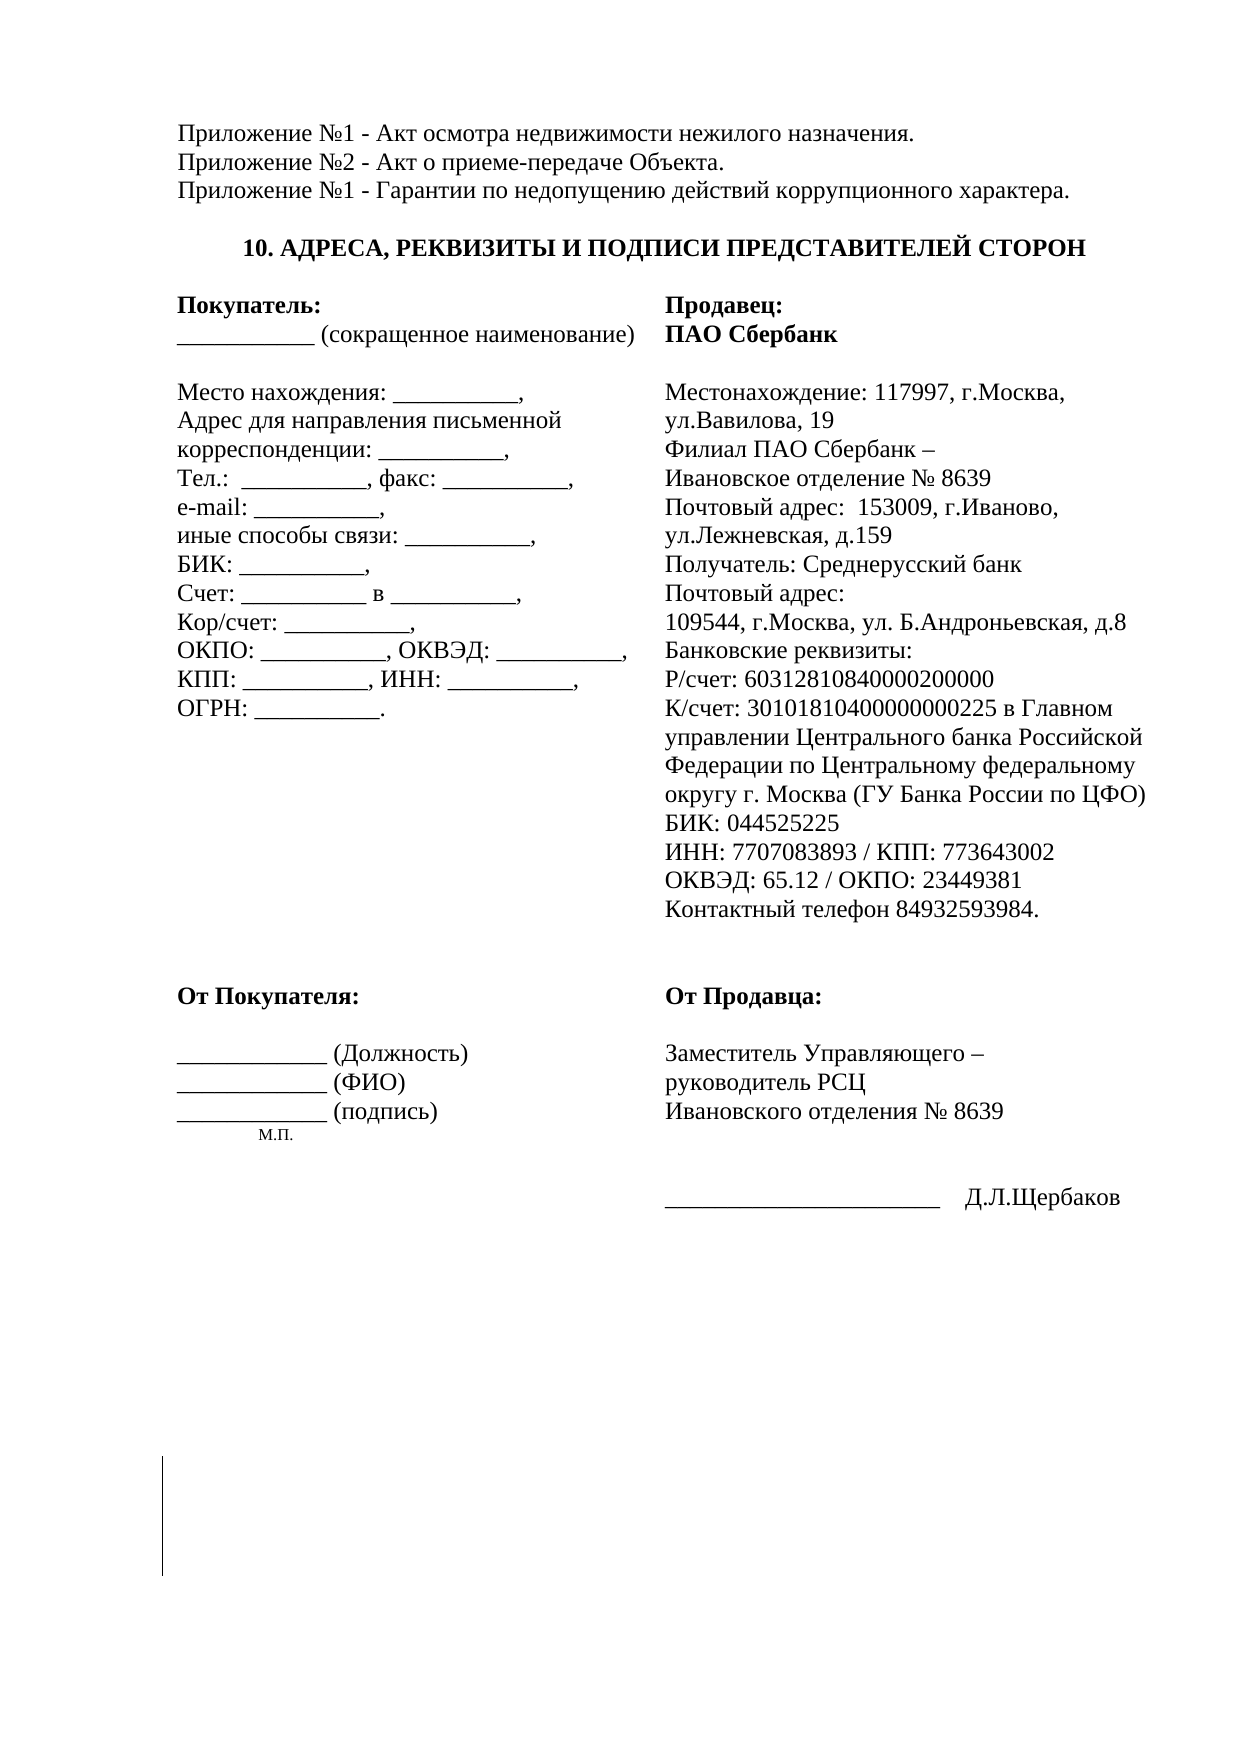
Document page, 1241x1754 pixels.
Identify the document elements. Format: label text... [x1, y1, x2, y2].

table_header Продавец: [654, 291, 1181, 319]
text Приложение №2 - Акт о приеме-передаче Объекта. [177, 147, 1152, 176]
text Приложение №1 - Гарантии по недопущению действий коррупционного характера. [177, 176, 1152, 204]
table_cell ПАО Сбербанк [654, 319, 1181, 348]
table_cell От Покупателя: ____________ (Должность) ____________ (ФИО) ____________ (подпись) М.П. [166, 923, 654, 1211]
table_cell От Продавца: Заместитель Управляющего – руководитель РСЦ Ивановского отделения № 8639 ______________________ Д.Л.Щербаков [654, 923, 1181, 1211]
table_header Покупатель: [166, 291, 654, 319]
table_cell [654, 348, 1181, 923]
text Приложение №1 - Акт осмотра недвижимости нежилого назначения. [177, 118, 1152, 147]
text 10. АДРЕСА, РЕКВИЗИТЫ И ПОДПИСИ ПРЕДСТАВИТЕЛЕЙ СТОРОН [177, 233, 1152, 262]
table_cell Место нахождения: __________, Адрес для направления письменной корреспонденции: __________, Тел.: __________, факс: __________, e-mail: __________, иные способы связи: __________, БИК: __________, Счет: __________ в __________, Кор/счет: __________, ОКПО: __________, ОКВЭД: __________, КПП: __________, ИНН: __________, ОГРН: __________. [166, 348, 654, 923]
table_cell ___________ (сокращенное наименование) [166, 319, 654, 348]
